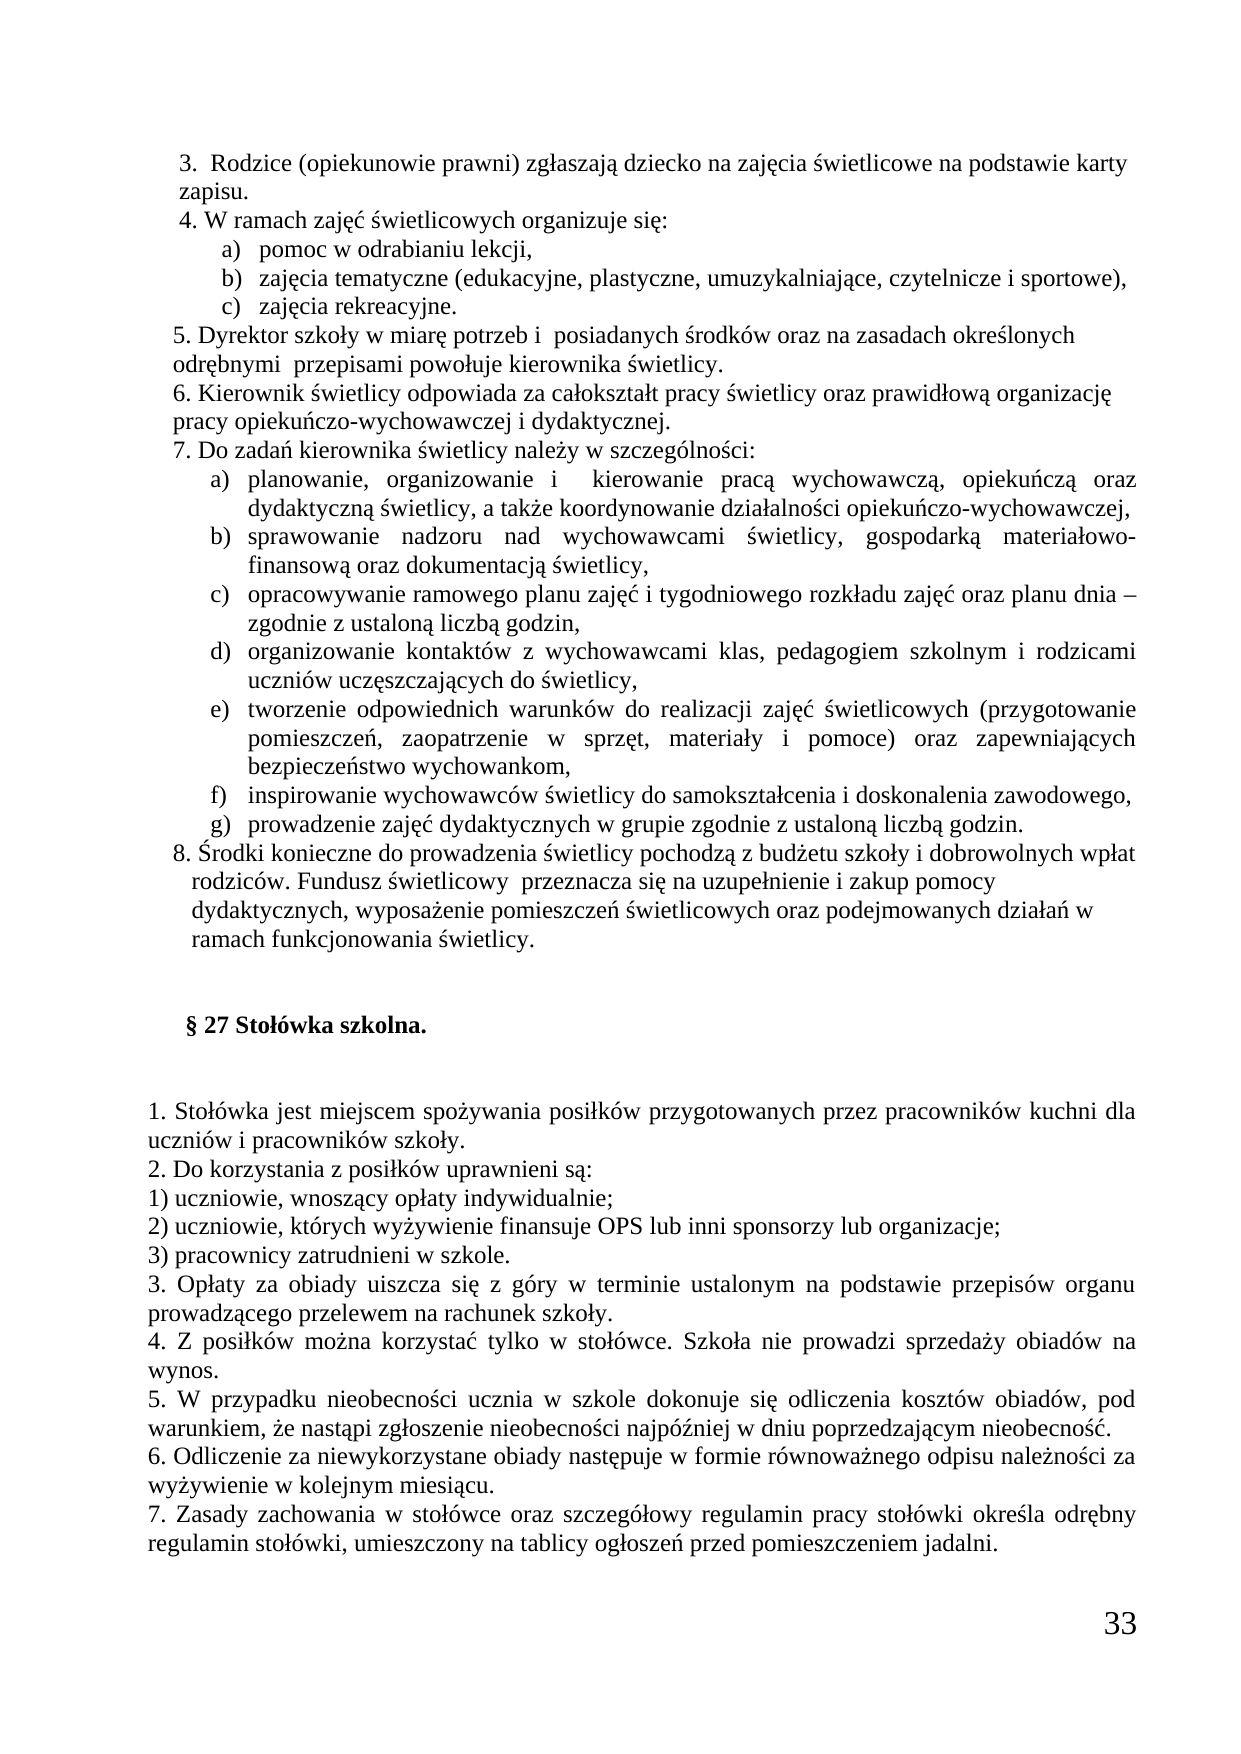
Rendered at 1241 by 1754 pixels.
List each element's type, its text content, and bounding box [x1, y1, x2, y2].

text 4. Z posiłków można korzystać tylko w stołówce. Szkoła nie prowadzi sprzedaży obiadów na wynos. [148, 1326, 1137, 1384]
text 3) pracownicy zatrudnieni w szkole. [148, 1240, 1137, 1269]
text 2) uczniowie, których wyżywienie finansuje OPS lub inni sponsorzy lub organizacje; [148, 1211, 1137, 1240]
list zajęcia tematyczne (edukacyjne, plastyczne, umuzykalniające, czytelnicze i sportowe), [221, 263, 1137, 291]
text 3. Opłaty za obiady uiszcza się z góry w terminie ustalonym na podstawie przepisów organu prowadzącego przelewem na rachunek szkoły. [148, 1269, 1137, 1326]
text dydaktycznych, wyposażenie pomieszczeń świetlicowych oraz podejmowanych działań w [148, 895, 1137, 924]
text 2. Do korzystania z posiłków uprawnieni są: [148, 1154, 1137, 1183]
subtitle § 27 Stołówka szkolna. [185, 1010, 1137, 1039]
text 6. Kierownik świetlicy odpowiada za całokształt pracy świetlicy oraz prawidłową organizację [148, 378, 1137, 406]
text 1) uczniowie, wnoszący opłaty indywidualnie; [148, 1183, 1137, 1211]
text 3. Rodzice (opiekunowie prawni) zgłaszają dziecko na zajęcia świetlicowe na podstawie karty [148, 148, 1137, 176]
text pracy opiekuńczo-wychowawczej i dydaktycznej. [148, 406, 1137, 435]
text 5. Dyrektor szkoły w miarę potrzeb i posiadanych środków oraz na zasadach określonych [148, 320, 1137, 349]
text 7. Do zadań kierownika świetlicy należy w szczególności: [148, 435, 1137, 464]
list zajęcia rekreacyjne. [221, 291, 1137, 320]
text rodziców. Fundusz świetlicowy przeznacza się na uzupełnienie i zakup pomocy [148, 866, 1137, 895]
list inspirowanie wychowawców świetlicy do samokształcenia i doskonalenia zawodowego, [210, 780, 1137, 809]
list prowadzenie zajęć dydaktycznych w grupie zgodnie z ustaloną liczbą godzin. [210, 809, 1137, 838]
text 4. W ramach zajęć świetlicowych organizuje się: [148, 205, 1137, 234]
text odrębnymi przepisami powołuje kierownika świetlicy. [148, 349, 1137, 378]
text ramach funkcjonowania świetlicy. [148, 924, 1137, 953]
text 5. W przypadku nieobecności ucznia w szkole dokonuje się odliczenia kosztów obiadów, pod warunkiem, że nastąpi zgłoszenie nieobecności najpóźniej w dniu poprzedzającym nieobecność. [148, 1384, 1137, 1441]
list organizowanie kontaktów z wychowawcami klas, pedagogiem szkolnym i rodzicami uczniów uczęszczających do świetlicy, [210, 636, 1137, 694]
list planowanie, organizowanie i kierowanie pracą wychowawczą, opiekuńczą oraz dydaktyczną świetlicy, a także koordynowanie działalności opiekuńczo-wychowawczej, [210, 464, 1137, 521]
text 8. Środki konieczne do prowadzenia świetlicy pochodzą z budżetu szkoły i dobrowolnych wpłat [148, 838, 1137, 866]
list opracowywanie ramowego planu zajęć i tygodniowego rozkładu zajęć oraz planu dnia – zgodnie z ustaloną liczbą godzin, [210, 579, 1137, 636]
list pomoc w odrabianiu lekcji, [221, 234, 1137, 263]
text 6. Odliczenie za niewykorzystane obiady następuje w formie równoważnego odpisu należności za wyżywienie w kolejnym miesiącu. [148, 1441, 1137, 1499]
list sprawowanie nadzoru nad wychowawcami świetlicy, gospodarką materiałowo-finansową oraz dokumentacją świetlicy, [210, 521, 1137, 579]
text 7. Zasady zachowania w stołówce oraz szczegółowy regulamin pracy stołówki określa odrębny regulamin stołówki, umieszczony na tablicy ogłoszeń przed pomieszczeniem jadalni. [148, 1499, 1137, 1556]
text zapisu. [148, 176, 1137, 205]
text 1. Stołówka jest miejscem spożywania posiłków przygotowanych przez pracowników kuchni dla uczniów i pracowników szkoły. [148, 1096, 1137, 1154]
list tworzenie odpowiednich warunków do realizacji zajęć świetlicowych (przygotowanie pomieszczeń, zaopatrzenie w sprzęt, materiały i pomoce) oraz zapewniających bezpieczeństwo wychowankom, [210, 694, 1137, 780]
